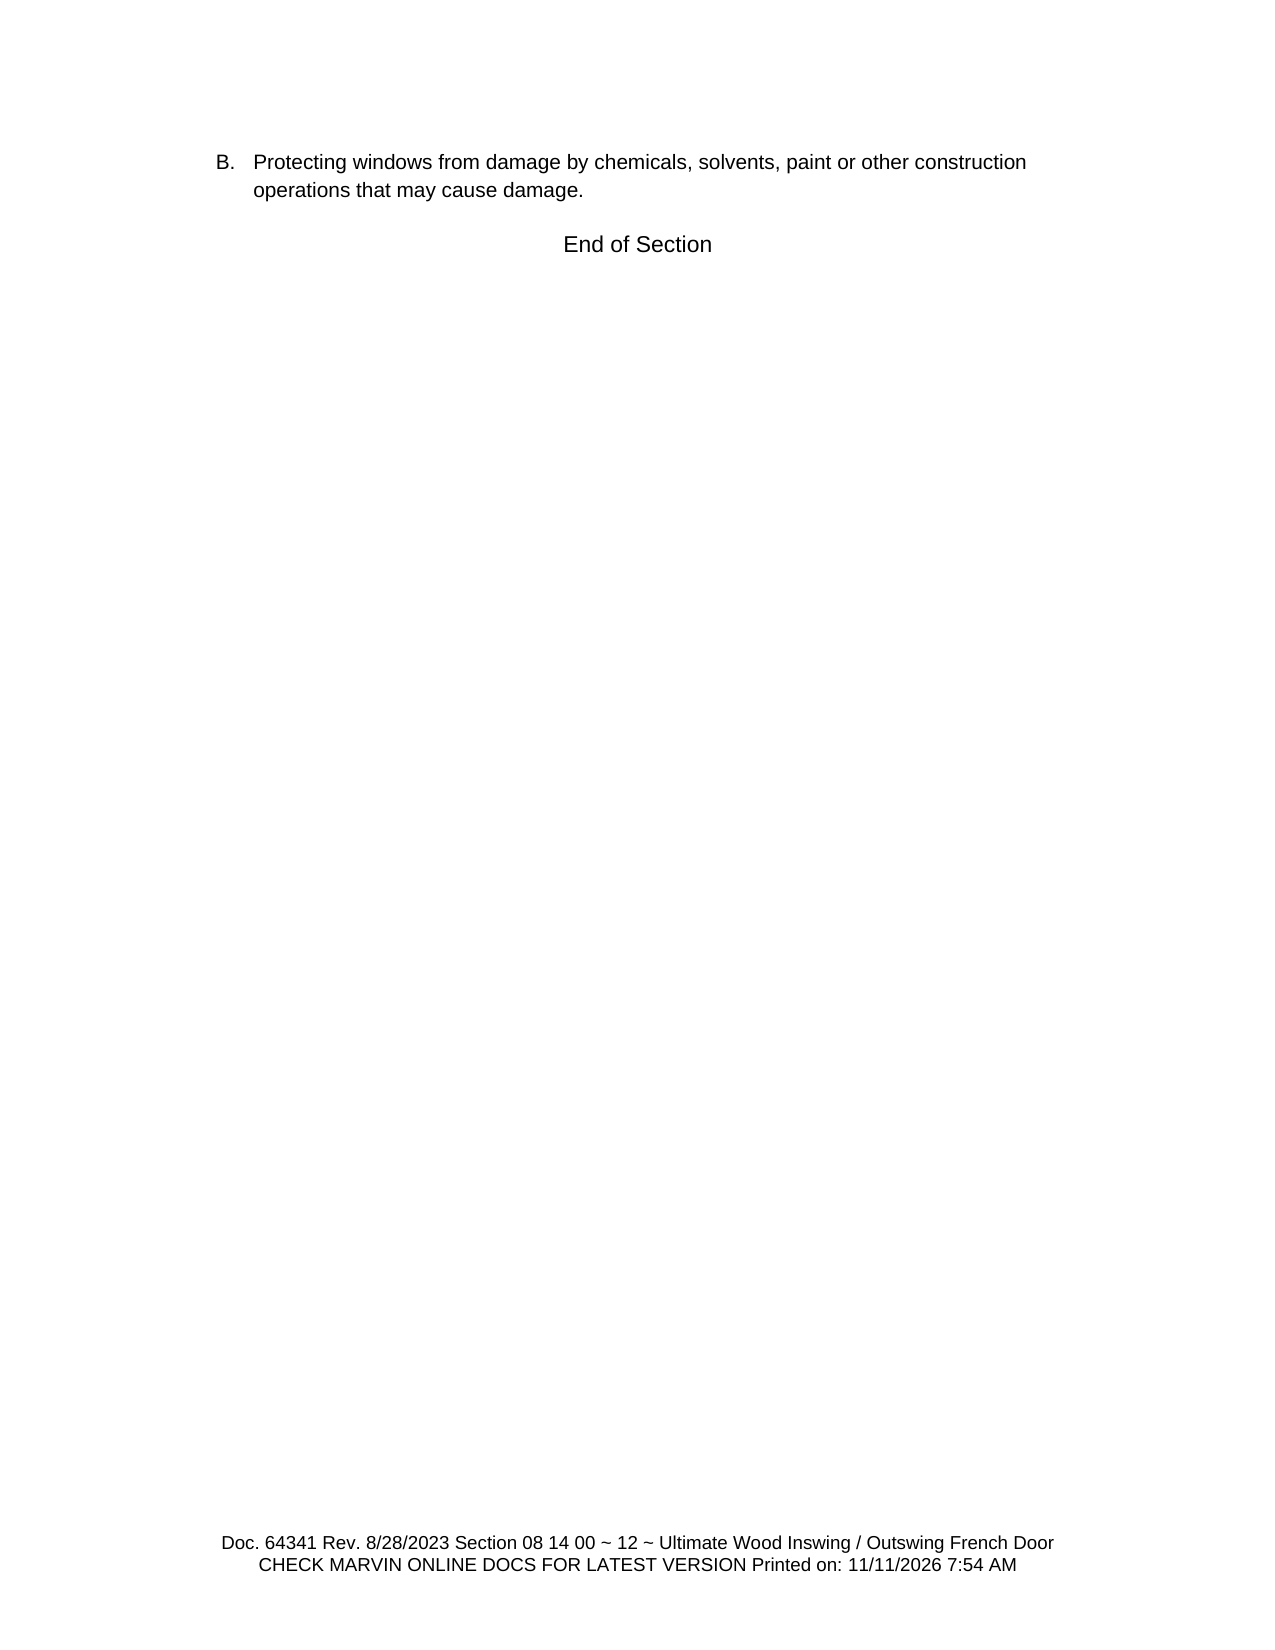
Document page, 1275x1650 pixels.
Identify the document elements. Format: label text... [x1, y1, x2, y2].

text End of Section [150, 231, 1125, 258]
subtitle Protecting windows from damage by chemicals, solvents, paint or other construction operations that may cause damage. [216, 150, 1125, 201]
